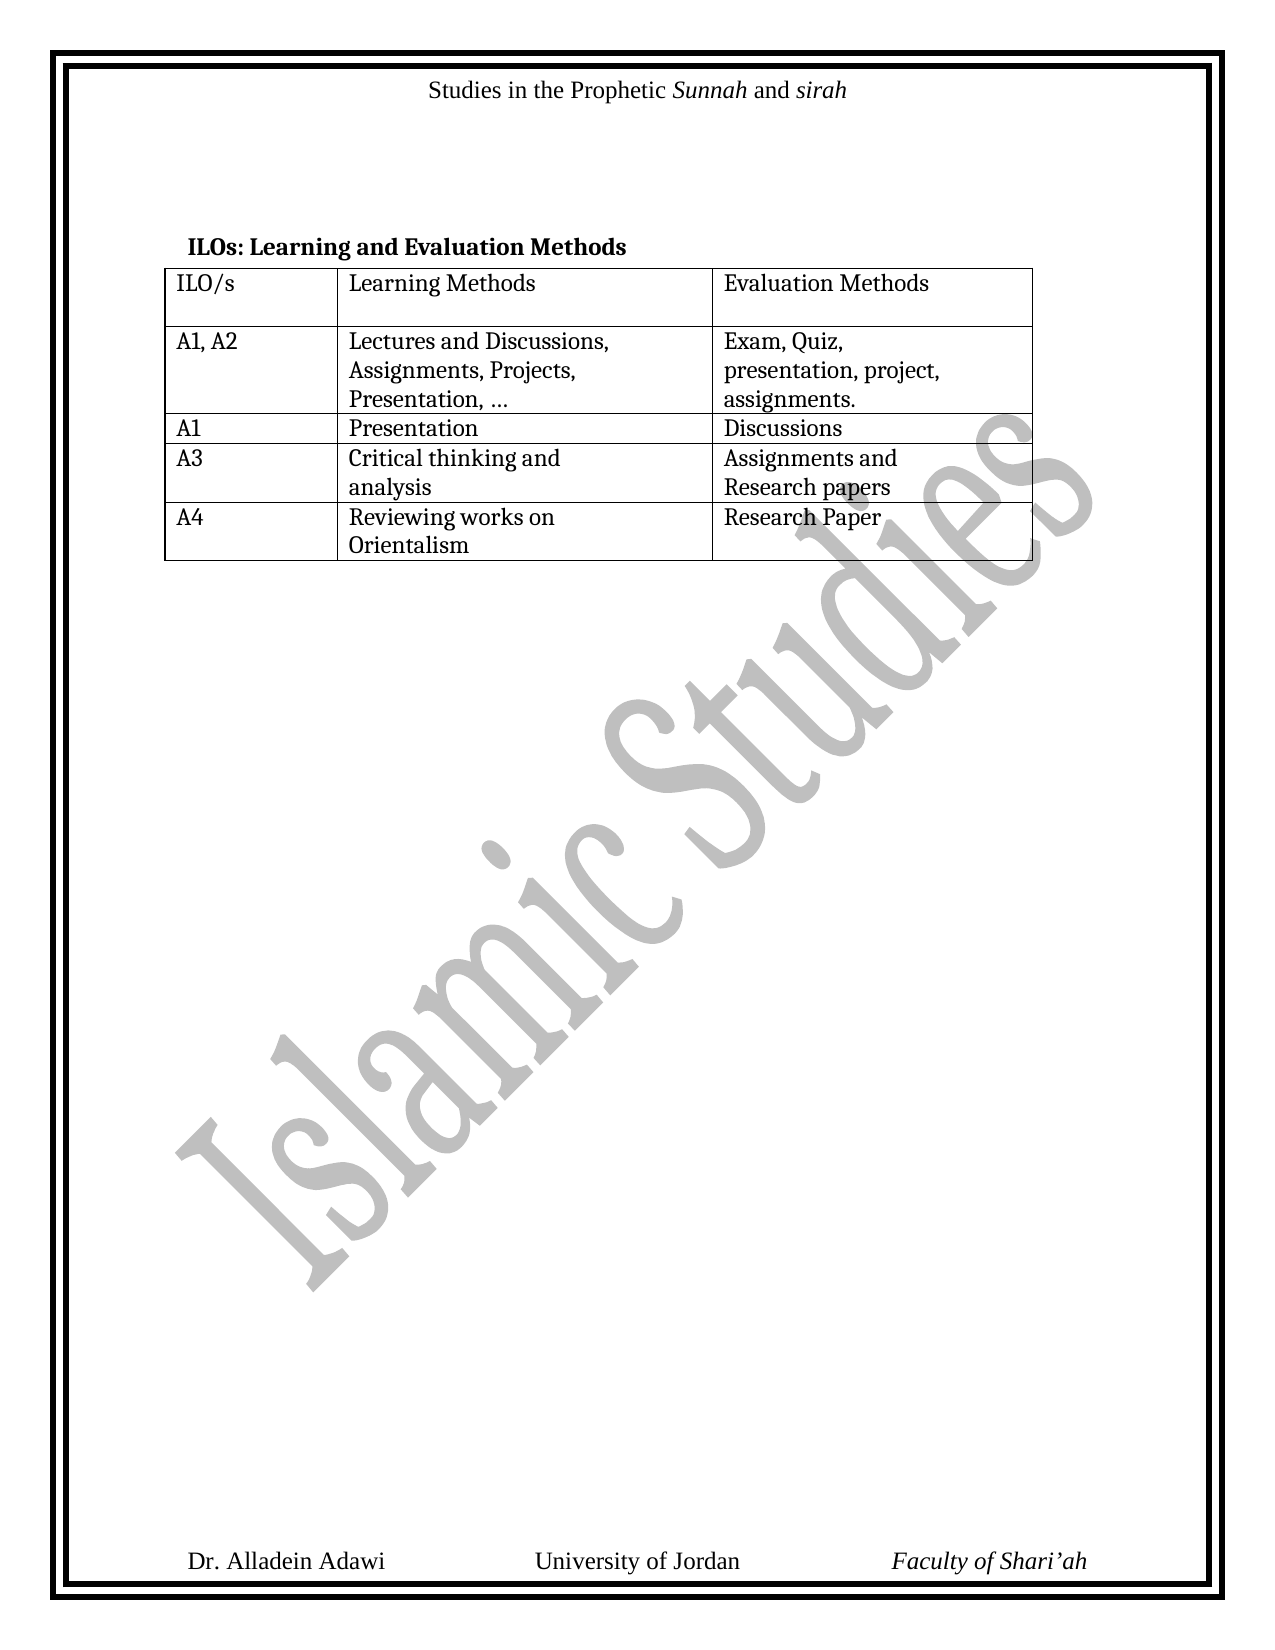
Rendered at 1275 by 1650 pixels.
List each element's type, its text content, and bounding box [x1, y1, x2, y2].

table_cell Research Paper [713, 503, 1032, 560]
table_cell Exam, Quiz, presentation, project, assignments. [713, 327, 1032, 413]
table_cell Discussions [713, 414, 1032, 443]
table_cell Lectures and Discussions, Assignments, Projects, Presentation, … [338, 327, 712, 413]
table_header Learning Methods [338, 269, 712, 326]
table_cell A3 [166, 444, 337, 502]
subtitle ILOs: Learning and Evaluation Methods [187, 232, 1088, 261]
table_cell A1 [166, 414, 337, 443]
table_cell A1, A2 [166, 327, 337, 413]
table_cell Critical thinking and analysis [338, 444, 712, 502]
table_header ILO/s [166, 269, 337, 326]
table_cell A4 [166, 503, 337, 560]
table_cell Assignments and Research papers [713, 444, 1032, 502]
table_cell Presentation [338, 414, 712, 443]
table_header Evaluation Methods [713, 269, 1032, 326]
table_cell Reviewing works on Orientalism [338, 503, 712, 560]
